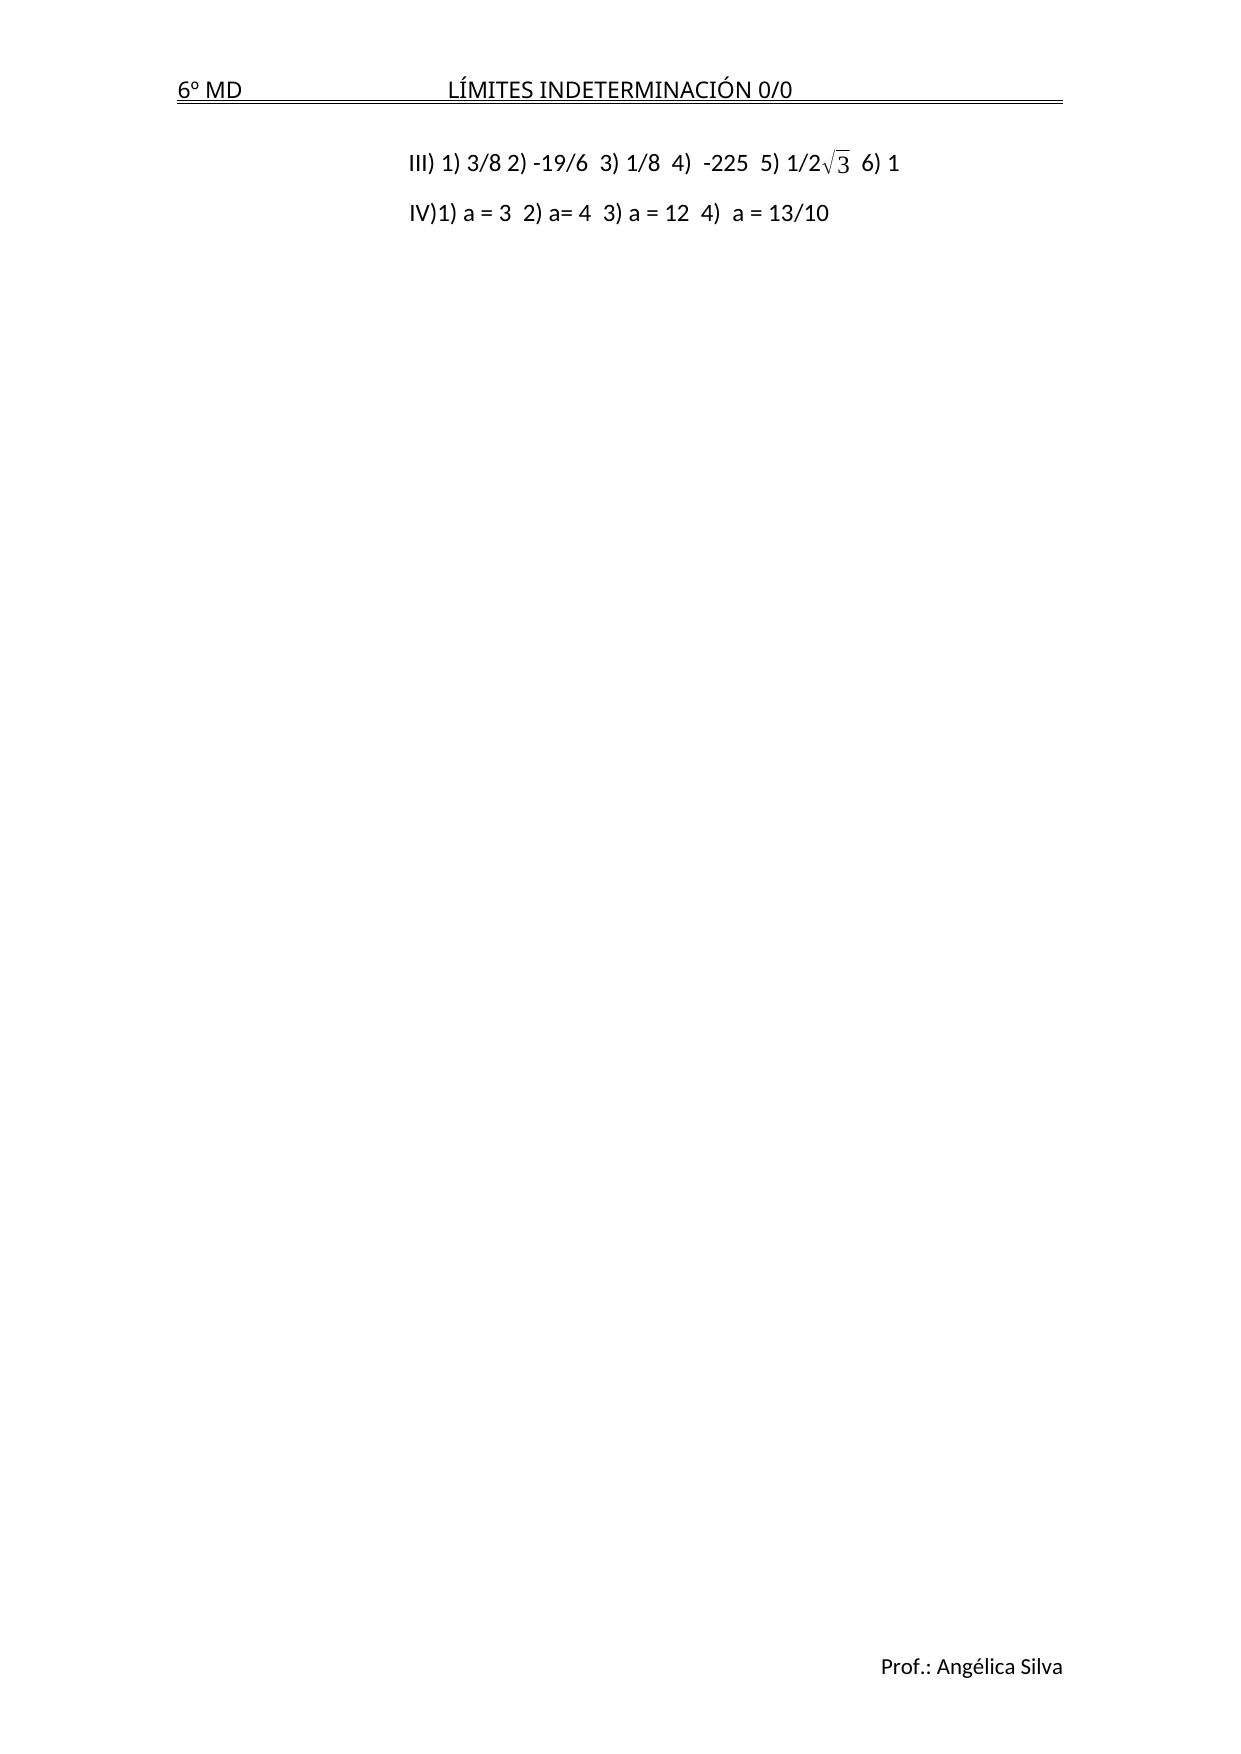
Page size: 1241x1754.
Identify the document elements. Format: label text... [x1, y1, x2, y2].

text III) 1) 3/8 2) -19/6 3) 1/8 4) -225 5) 1/2 6) 1 [290, 148, 1063, 178]
text IV)1) a = 3 2) a= 4 3) a = 12 4) a = 13/10 [177, 197, 1063, 228]
